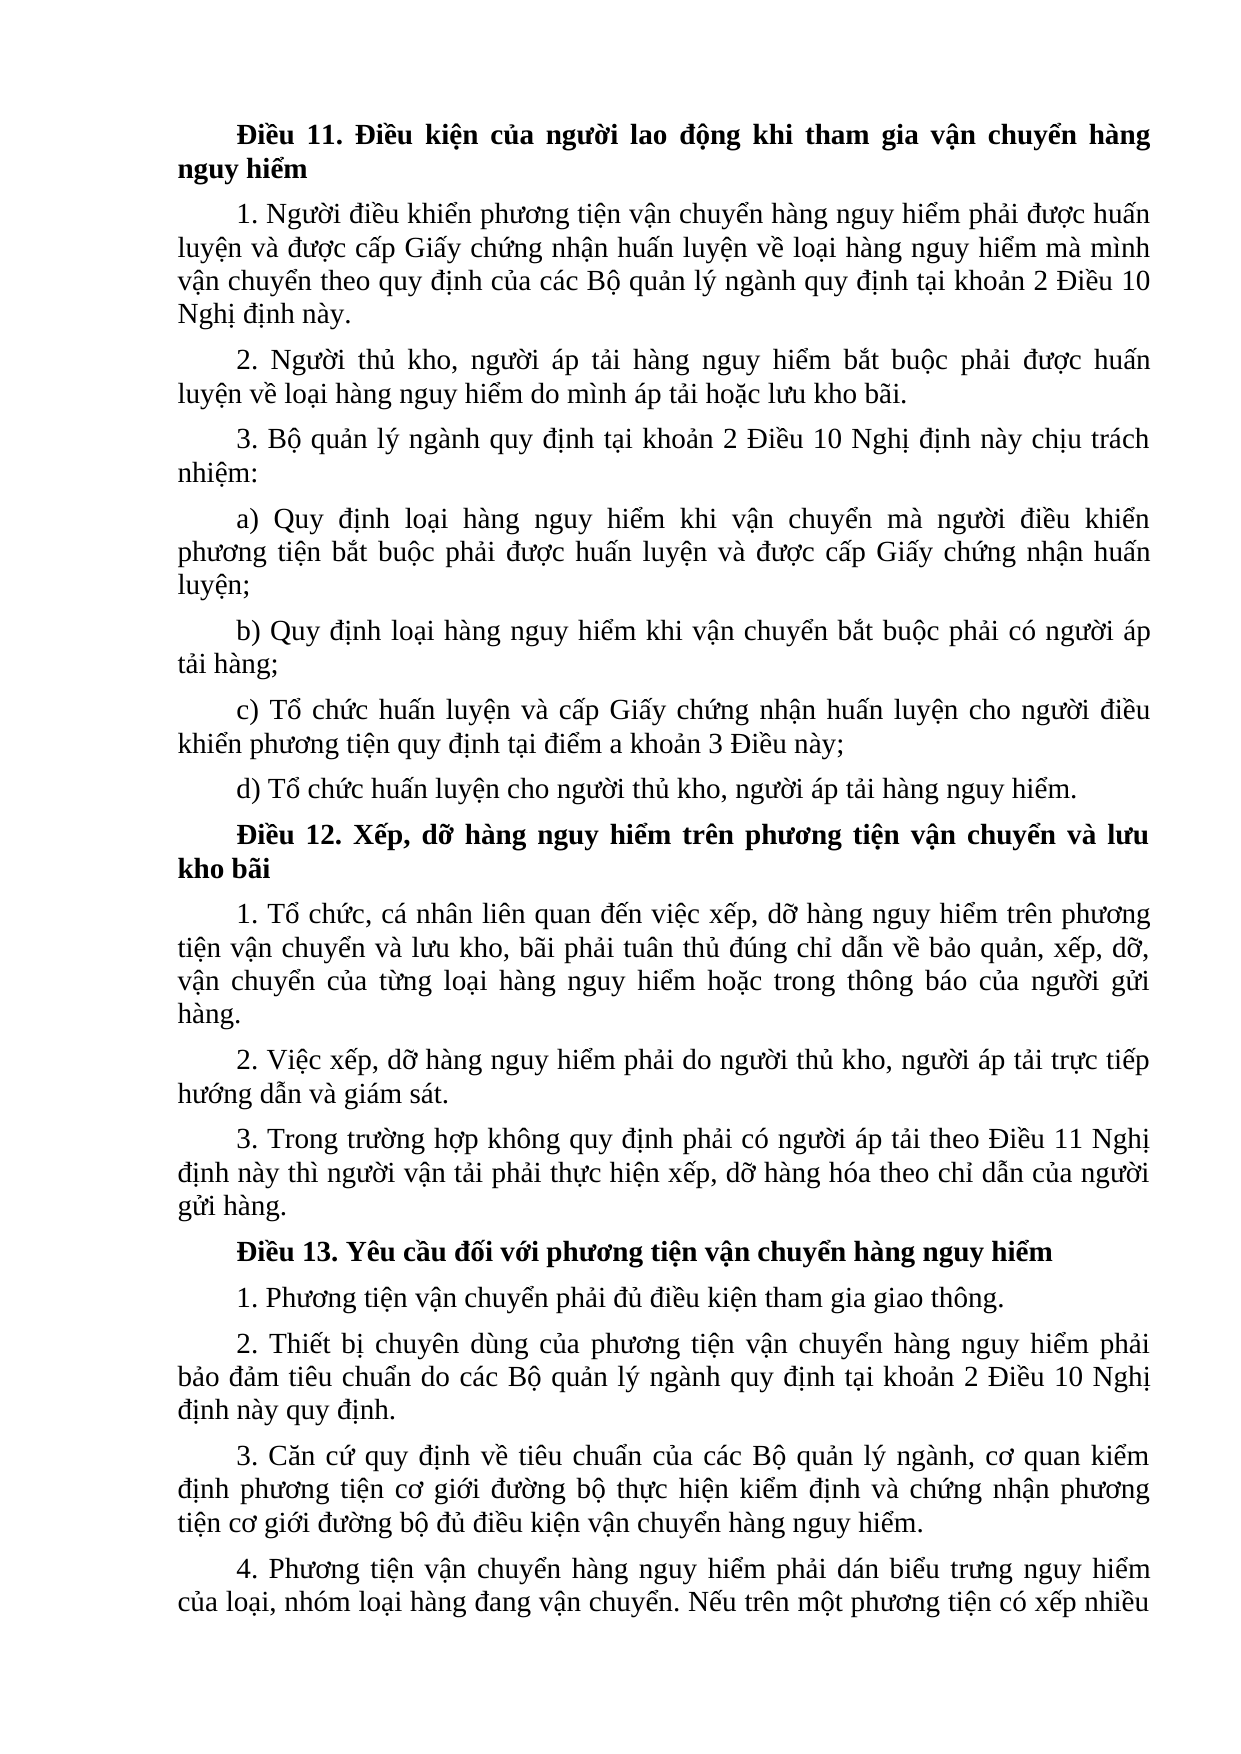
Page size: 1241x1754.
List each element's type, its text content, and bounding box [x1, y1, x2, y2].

text 3. Trong trường hợp không quy định phải có người áp tải theo Điều 11 Nghị định này thì người vận tải phải thực hiện xếp, dỡ hàng hóa theo chỉ dẫn của người gửi hàng. [177, 1122, 1152, 1222]
text Điều 11. Điều kiện của người lao động khi tham gia vận chuyển hàng nguy hiểm [177, 118, 1152, 185]
text Điều 13. Yêu cầu đối với phương tiện vận chuyển hàng nguy hiểm [177, 1235, 1152, 1268]
text 1. Tổ chức, cá nhân liên quan đến việc xếp, dỡ hàng nguy hiểm trên phương tiện vận chuyển và lưu kho, bãi phải tuân thủ đúng chỉ dẫn về bảo quản, xếp, dỡ, vận chuyển của từng loại hàng nguy hiểm hoặc trong thông báo của người gửi hàng. [177, 897, 1152, 1031]
text 2. Người thủ kho, người áp tải hàng nguy hiểm bắt buộc phải được huấn luyện về loại hàng nguy hiểm do mình áp tải hoặc lưu kho bãi. [177, 343, 1152, 410]
text 2. Thiết bị chuyên dùng của phương tiện vận chuyển hàng nguy hiểm phải bảo đảm tiêu chuẩn do các Bộ quản lý ngành quy định tại khoản 2 Điều 10 Nghị định này quy định. [177, 1326, 1152, 1426]
text c) Tổ chức huấn luyện và cấp Giấy chứng nhận huấn luyện cho người điều khiển phương tiện quy định tại điểm a khoản 3 Điều này; [177, 693, 1152, 760]
text d) Tổ chức huấn luyện cho người thủ kho, người áp tải hàng nguy hiểm. [177, 772, 1152, 806]
text 1. Phương tiện vận chuyển phải đủ điều kiện tham gia giao thông. [177, 1281, 1152, 1314]
text 3. Căn cứ quy định về tiêu chuẩn của các Bộ quản lý ngành, cơ quan kiểm định phương tiện cơ giới đường bộ thực hiện kiểm định và chứng nhận phương tiện cơ giới đường bộ đủ điều kiện vận chuyển hàng nguy hiểm. [177, 1439, 1152, 1539]
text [177, 1551, 1152, 1618]
text b) Quy định loại hàng nguy hiểm khi vận chuyển bắt buộc phải có người áp tải hàng; [177, 614, 1152, 681]
text 2. Việc xếp, dỡ hàng nguy hiểm phải do người thủ kho, người áp tải trực tiếp hướng dẫn và giám sát. [177, 1043, 1152, 1110]
text Điều 12. Xếp, dỡ hàng nguy hiểm trên phương tiện vận chuyển và lưu kho bãi [177, 818, 1152, 885]
text 1. Người điều khiển phương tiện vận chuyển hàng nguy hiểm phải được huấn luyện và được cấp Giấy chứng nhận huấn luyện về loại hàng nguy hiểm mà mình vận chuyển theo quy định của các Bộ quản lý ngành quy định tại khoản 2 Điều 10 Nghị định này. [177, 197, 1152, 331]
text a) Quy định loại hàng nguy hiểm khi vận chuyển mà người điều khiển phương tiện bắt buộc phải được huấn luyện và được cấp Giấy chứng nhận huấn luyện; [177, 501, 1152, 601]
text 3. Bộ quản lý ngành quy định tại khoản 2 Điều 10 Nghị định này chịu trách nhiệm: [177, 422, 1152, 489]
